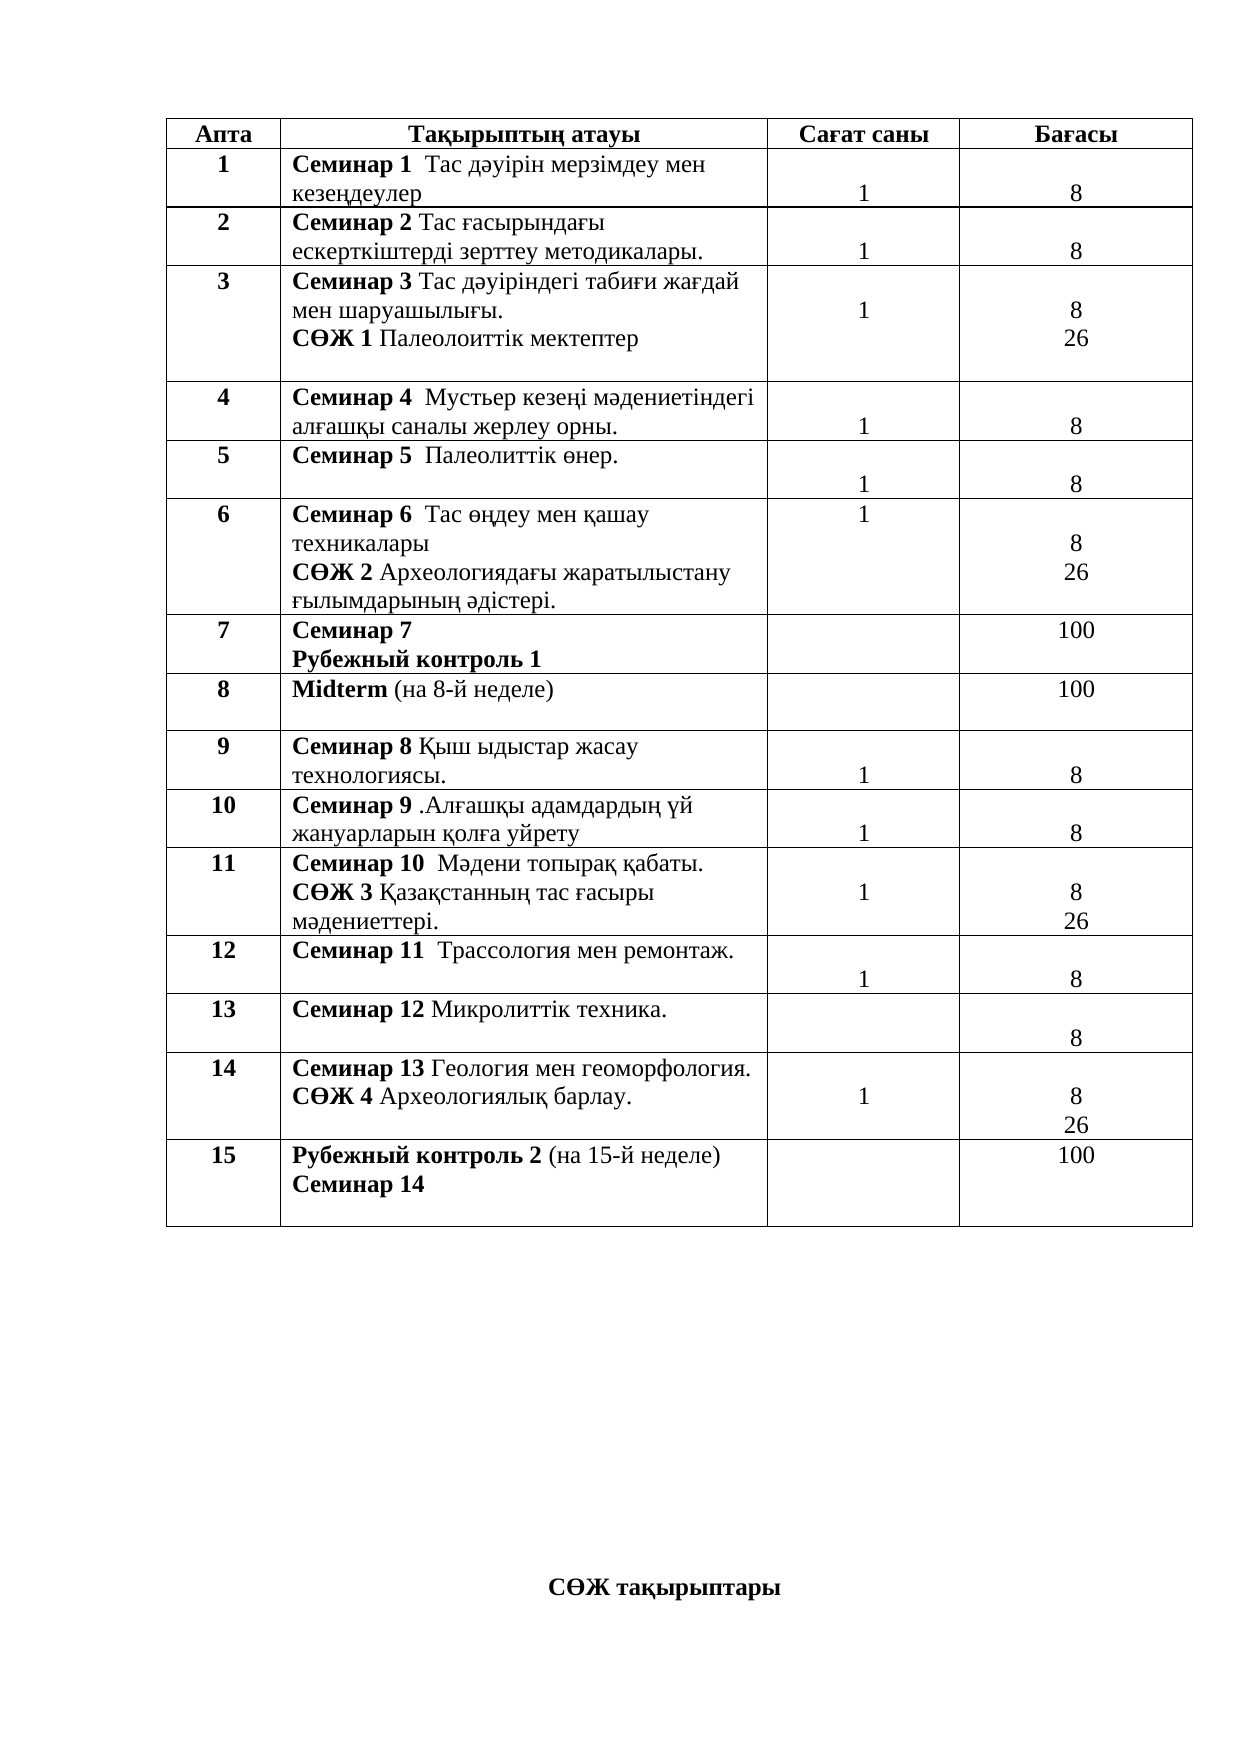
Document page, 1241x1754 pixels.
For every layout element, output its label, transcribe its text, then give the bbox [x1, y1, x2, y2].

table_cell 8 [960, 731, 1192, 789]
table_cell Семинар 11 Трассология мен ремонтаж. [281, 936, 767, 993]
table_cell Семинар 5 Палеолиттік өнер. [281, 441, 767, 498]
table_cell 1 [768, 731, 959, 789]
table_cell Рубежный контроль 2 (на 15-й неделе) Семинар 14 [281, 1140, 767, 1226]
table_cell 1 [768, 208, 959, 265]
table_cell 12 [167, 936, 280, 993]
table_cell 13 [167, 994, 280, 1052]
table_cell Семинар 10 Мәдени топырақ қабаты. СӨЖ 3 Қазақстанның тас ғасыры мәдениеттері. [281, 848, 767, 934]
table_cell Midterm (на 8-й неделе) [281, 674, 767, 730]
table_cell 100 [960, 1140, 1192, 1226]
table_cell 8 [960, 149, 1192, 206]
table_cell 5 [167, 441, 280, 498]
table_cell 8 [167, 674, 280, 730]
table_cell 10 [167, 790, 280, 847]
table_cell Семинар 6 Тас өңдеу мен қашау техникалары СӨЖ 2 Археологиядағы жаратылыстану ғылымдарының әдістері. [281, 499, 767, 614]
table_cell Семинар 4 Мустьер кезеңі мәдениетіндегі алғашқы саналы жерлеу орны. [281, 382, 767, 439]
table_cell 2 [167, 208, 280, 265]
table_cell 8 26 [960, 848, 1192, 934]
table_cell 9 [167, 731, 280, 789]
table_cell 8 [960, 936, 1192, 993]
table_cell 1 [768, 848, 959, 934]
table_cell Семинар 13 Геология мен геоморфология. СӨЖ 4 Археологиялық барлау. [281, 1053, 767, 1139]
table_header Апта [167, 119, 280, 148]
table_cell 8 [960, 790, 1192, 847]
table_cell 1 [768, 382, 959, 439]
table_cell 15 [167, 1140, 280, 1226]
table_cell 11 [167, 848, 280, 934]
table_header Сағат саны [768, 119, 959, 148]
table_cell 1 [167, 149, 280, 206]
table_cell 8 [960, 382, 1192, 439]
table_cell 8 26 [960, 499, 1192, 614]
table_cell 7 [167, 615, 280, 673]
table_cell 8 26 [960, 1053, 1192, 1139]
text СӨЖ тақырыптары [177, 1572, 1152, 1601]
table_cell [768, 615, 959, 673]
table_cell 14 [167, 1053, 280, 1139]
table_cell 1 [768, 499, 959, 614]
table_cell 1 [768, 149, 959, 206]
table_cell [768, 994, 959, 1052]
table_cell Семинар 3 Тас дәуіріндегі табиғи жағдай мен шаруашылығы. СӨЖ 1 Палеолоиттік мектептер [281, 266, 767, 381]
table_cell 8 [960, 994, 1192, 1052]
table_cell 8 26 [960, 266, 1192, 381]
table_cell 1 [768, 266, 959, 381]
table_cell Семинар 7 Рубежный контроль 1 [281, 615, 767, 673]
table_header Бағасы [960, 119, 1192, 148]
table_cell 3 [167, 266, 280, 381]
table_cell Семинар 12 Микролиттік техника. [281, 994, 767, 1052]
table_cell Семинар 1 Тас дәуірін мерзімдеу мен кезеңдеулер [281, 149, 767, 206]
table_cell 8 [960, 441, 1192, 498]
table_cell 1 [768, 441, 959, 498]
table_cell Семинар 2 Тас ғасырындағы ескерткіштерді зерттеу методикалары. [281, 208, 767, 265]
table_cell 1 [768, 936, 959, 993]
table_cell 8 [960, 208, 1192, 265]
table_cell [768, 1140, 959, 1226]
table_cell 100 [960, 615, 1192, 673]
table_cell 100 [960, 674, 1192, 730]
table_cell [768, 674, 959, 730]
table_cell Семинар 9 .Алғашқы адамдардың үй жануарларын қолға уйрету [281, 790, 767, 847]
table_cell Семинар 8 Қыш ыдыстар жасау технологиясы. [281, 731, 767, 789]
table_header Тақырыптың атауы [281, 119, 767, 148]
table_cell 1 [768, 790, 959, 847]
table_cell 4 [167, 382, 280, 439]
table_cell 1 [768, 1053, 959, 1139]
table_cell 6 [167, 499, 280, 614]
